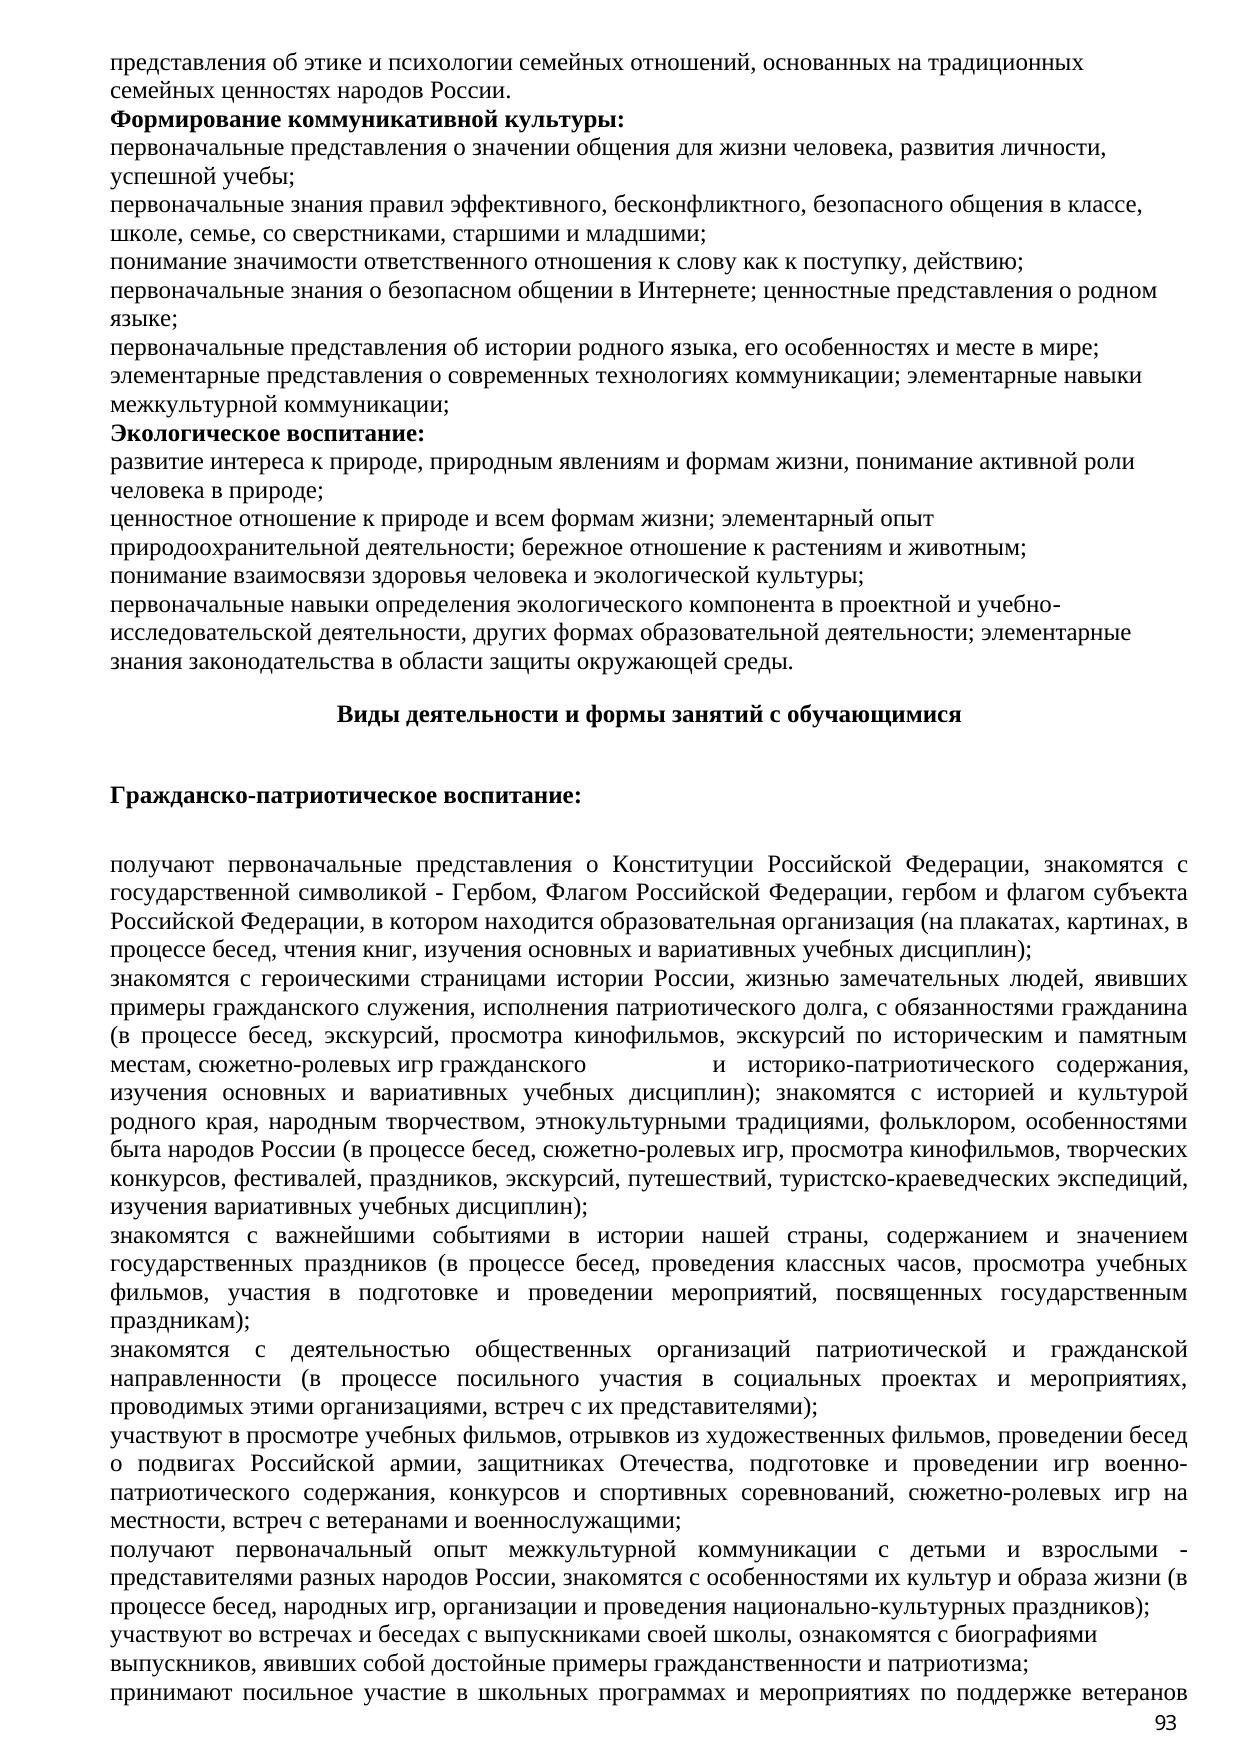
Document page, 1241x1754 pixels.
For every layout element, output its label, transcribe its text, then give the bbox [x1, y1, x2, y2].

text Гражданско-патриотическое воспитание: [110, 769, 1189, 812]
text первоначальные знания правил эффективного, бесконфликтного, безопасного общения в классе, школе, семье, со сверстниками, старшими и младшими; [110, 190, 1189, 247]
text Экологическое воспитание: [110, 418, 1189, 447]
text Виды деятельности и формы занятий с обучающимися [110, 688, 1189, 731]
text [110, 1677, 1189, 1706]
text знакомятся с деятельностью общественных организаций патриотической и гражданской направленности (в процессе посильного участия в социальных проектах и мероприятиях, проводимых этими организациями, встреч с их представителями); [110, 1335, 1189, 1420]
text участвуют во встречах и беседах с выпускниками своей школы, ознакомятся с биографиями выпускников, явивших собой достойные примеры гражданственности и патриотизма; [110, 1620, 1189, 1677]
text первоначальные представления о значении общения для жизни человека, развития личности, успешной учебы; [110, 133, 1189, 190]
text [110, 47, 1189, 104]
text первоначальные представления об истории родного языка, его особенностях и месте в мире; элементарные представления о современных технологиях коммуникации; элементарные навыки межкультурной коммуникации; [110, 332, 1189, 418]
text понимание взаимосвязи здоровья человека и экологической культуры; [110, 561, 1189, 589]
text ценностное отношение к природе и всем формам жизни; элементарный опыт природоохранительной деятельности; бережное отношение к растениям и животным; [110, 504, 1189, 561]
text первоначальные навыки определения экологического компонента в проектной и учебноисследовательской деятельности, других формах образовательной деятельности; элементарные знания законодательства в области защиты окружающей среды. [110, 589, 1189, 675]
text знакомятся с героическими страницами истории России, жизнью замечательных людей, явивших примеры гражданского служения, исполнения патриотического долга, с обязанностями гражданина (в процессе бесед, экскурсий, просмотра кинофильмов, экскурсий по историческим и памятным местам, сюжетно-ролевых игр гражданского и историко-патриотического содержания, изучения основных и вариативных учебных дисциплин); знакомятся с историей и культурой родного края, народным творчеством, этнокультурными традициями, фольклором, особенностями быта народов России (в процессе бесед, сюжетно-ролевых игр, просмотра кинофильмов, творческих конкурсов, фестивалей, праздников, экскурсий, путешествий, туристско-краеведческих экспедиций, изучения вариативных учебных дисциплин); [110, 964, 1189, 1221]
text участвуют в просмотре учебных фильмов, отрывков из художественных фильмов, проведении бесед о подвигах Российской армии, защитниках Отечества, подготовке и проведении игр военно-патриотического содержания, конкурсов и спортивных соревнований, сюжетно-ролевых игр на местности, встреч с ветеранами и военнослужащими; [110, 1420, 1189, 1534]
text понимание значимости ответственного отношения к слову как к поступку, действию; первоначальные знания о безопасном общении в Интернете; ценностные представления о родном языке; [110, 247, 1189, 332]
text знакомятся с важнейшими событиями в истории нашей страны, содержанием и значением государственных праздников (в процессе бесед, проведения классных часов, просмотра учебных фильмов, участия в подготовке и проведении мероприятий, посвященных государственным праздникам); [110, 1221, 1189, 1335]
text развитие интереса к природе, природным явлениям и формам жизни, понимание активной роли человека в природе; [110, 447, 1189, 504]
text получают первоначальный опыт межкультурной коммуникации с детьми и взрослыми - представителями разных народов России, знакомятся с особенностями их культур и образа жизни (в процессе бесед, народных игр, организации и проведения национально-культурных праздников); [110, 1534, 1189, 1620]
text Формирование коммуникативной культуры: [110, 104, 1189, 133]
text получают первоначальные представления о Конституции Российской Федерации, знакомятся с государственной символикой - Гербом, Флагом Российской Федерации, гербом и флагом субъекта Российской Федерации, в котором находится образовательная организация (на плакатах, картинах, в процессе бесед, чтения книг, изучения основных и вариативных учебных дисциплин); [110, 849, 1189, 964]
